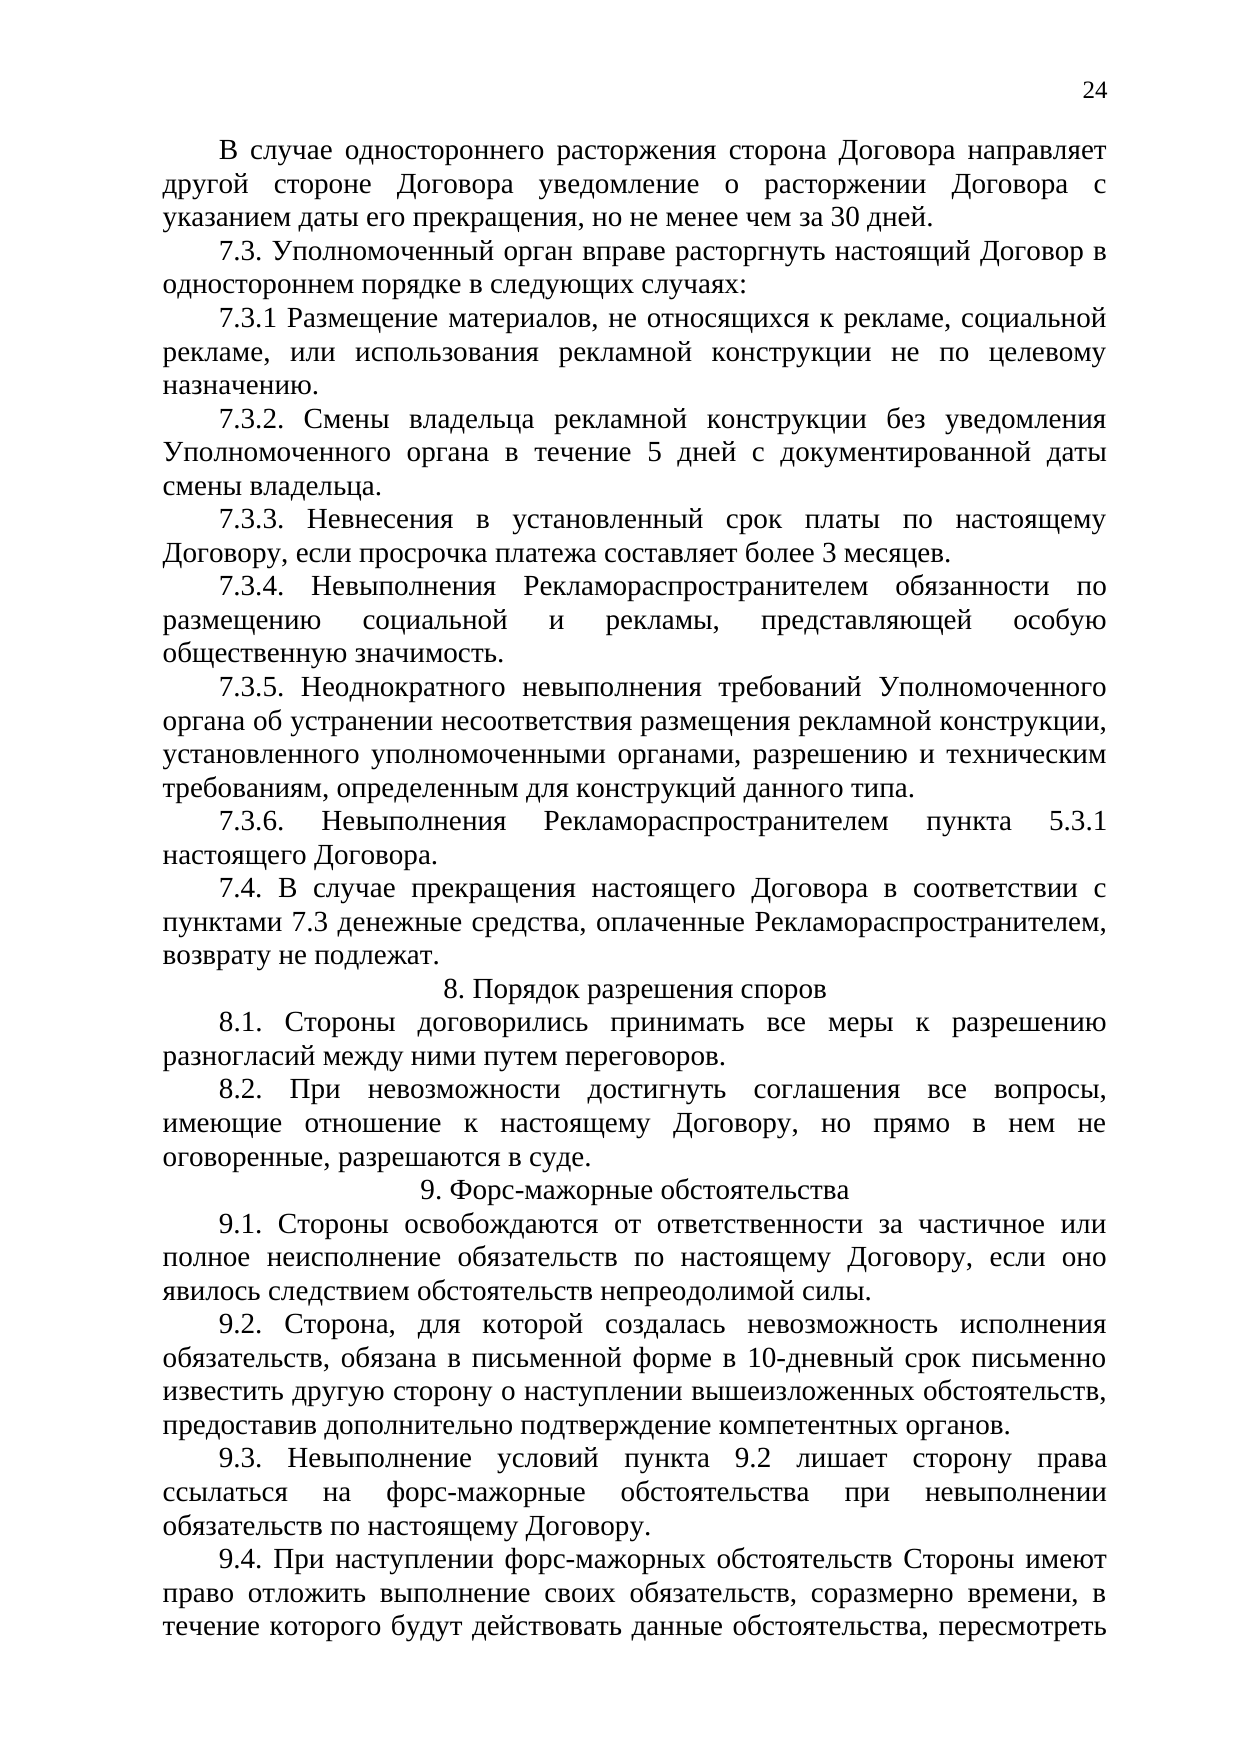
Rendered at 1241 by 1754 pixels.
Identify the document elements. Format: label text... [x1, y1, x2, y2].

text 8.1. Стороны договорились принимать все меры к разрешению разногласий между ними путем переговоров. [162, 1004, 1107, 1072]
text 9.1. Стороны освобождаются от ответственности за частичное или полное неисполнение обязательств по настоящему Договору, если оно явилось следствием обстоятельств непреодолимой силы. [162, 1206, 1107, 1306]
text 7.3.5. Неоднократного невыполнения требований Уполномоченного органа об устранении несоответствия размещения рекламной конструкции, установленного уполномоченными органами, разрешению и техническим требованиям, определенным для конструкций данного типа. [162, 669, 1107, 803]
text В случае одностороннего расторжения сторона Договора направляет другой стороне Договора уведомление о расторжении Договора с указанием даты его прекращения, но не менее чем за 30 дней. [162, 132, 1107, 233]
text 7.3. Уполномоченный орган вправе расторгнуть настоящий Договор в одностороннем порядке в следующих случаях: [162, 233, 1107, 300]
text 7.3.3. Невнесения в установленный срок платы по настоящему Договору, если просрочка платежа составляет более 3 месяцев. [162, 501, 1107, 568]
text 7.3.4. Невыполнения Рекламораспространителем обязанности по размещению социальной и рекламы, представляющей особую общественную значимость. [162, 568, 1107, 669]
text 9.3. Невыполнение условий пункта 9.2 лишает сторону права ссылаться на форс-мажорные обстоятельства при невыполнении обязательств по настоящему Договору. [162, 1441, 1107, 1541]
text 9.2. Сторона, для которой создалась невозможность исполнения обязательств, обязана в письменной форме в 10-дневный срок письменно известить другую сторону о наступлении вышеизложенных обстоятельств, предоставив дополнительно подтверждение компетентных органов. [162, 1306, 1107, 1441]
text 7.3.1 Размещение материалов, не относящихся к рекламе, социальной рекламе, или использования рекламной конструкции не по целевому назначению. [162, 300, 1107, 401]
text 7.3.2. Смены владельца рекламной конструкции без уведомления Уполномоченного органа в течение 5 дней с документированной даты смены владельца. [162, 401, 1107, 501]
text 7.4. В случае прекращения настоящего Договора в соответствии с пунктами 7.3 денежные средства, оплаченные Рекламораспространителем, возврату не подлежат. [162, 870, 1107, 971]
text 8.2. При невозможности достигнуть соглашения все вопросы, имеющие отношение к настоящему Договору, но прямо в нем не оговоренные, разрешаются в суде. [162, 1072, 1107, 1172]
text 8. Порядок разрешения споров [162, 971, 1107, 1004]
text 9. Форс-мажорные обстоятельства [162, 1172, 1107, 1206]
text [162, 1541, 1107, 1642]
text 7.3.6. Невыполнения Рекламораспространителем пункта 5.3.1 настоящего Договора. [162, 803, 1107, 870]
